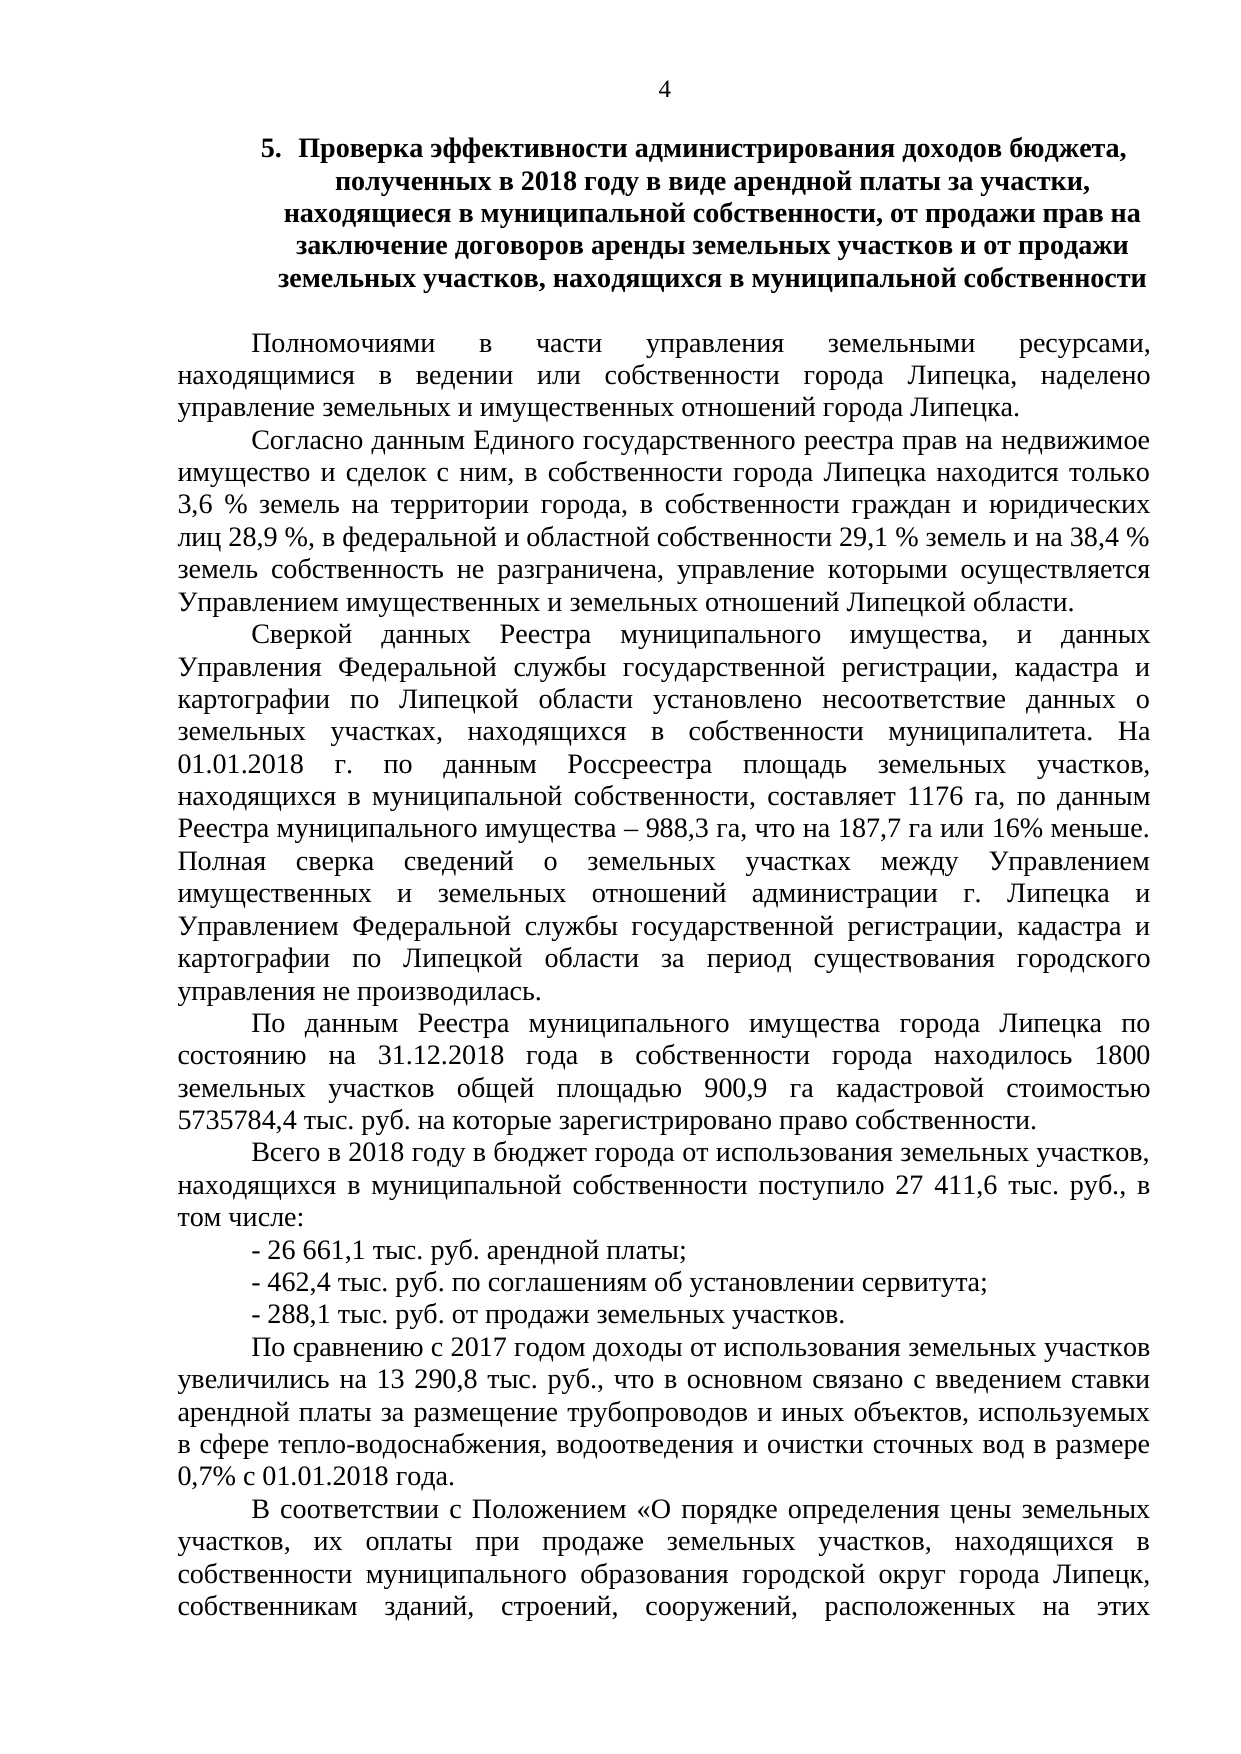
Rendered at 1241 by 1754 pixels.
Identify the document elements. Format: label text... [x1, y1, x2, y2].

text - 26 661,1 тыс. руб. арендной платы; [177, 1233, 1152, 1265]
list Проверка эффективности администрирования доходов бюджета, полученных в 2018 году в виде арендной платы за участки, находящиеся в муниципальной собственности, от продажи прав на заключение договоров аренды земельных участков и от продажи земельных участков, находящихся в муниципальной собственности [236, 131, 1152, 293]
text Всего в 2018 году в бюджет города от использования земельных участков, находящихся в муниципальной собственности поступило 27 411,6 тыс. руб., в том числе: [177, 1136, 1152, 1233]
text Согласно данным Единого государственного реестра прав на недвижимое имущество и сделок с ним, в собственности города Липецка находится только 3,6 % земель на территории города, в собственности граждан и юридических лиц 28,9 %, в федеральной и областной собственности 29,1 % земель и на 38,4 % земель собственность не разграничена, управление которыми осуществляется Управлением имущественных и земельных отношений Липецкой области. [177, 423, 1152, 617]
text - 462,4 тыс. руб. по соглашениям об установлении сервитута; [177, 1265, 1152, 1297]
text Сверкой данных Реестра муниципального имущества, и данных Управления Федеральной службы государственной регистрации, кадастра и картографии по Липецкой области установлено несоответствие данных о земельных участках, находящихся в собственности муниципалитета. На 01.01.2018 г. по данным Россреестра площадь земельных участков, находящихся в муниципальной собственности, составляет 1176 га, по данным Реестра муниципального имущества – 988,3 га, что на 187,7 га или 16% меньше. Полная сверка сведений о земельных участках между Управлением имущественных и земельных отношений администрации г. Липецка и Управлением Федеральной службы государственной регистрации, кадастра и картографии по Липецкой области за период существования городского управления не производилась. [177, 617, 1152, 1006]
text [177, 1492, 1152, 1621]
text - 288,1 тыс. руб. от продажи земельных участков. [177, 1297, 1152, 1330]
text По данным Реестра муниципального имущества города Липецка по состоянию на 31.12.2018 года в собственности города находилось 1800 земельных участков общей площадью 900,9 га кадастровой стоимостью 5735784,4 тыс. руб. на которые зарегистрировано право собственности. [177, 1006, 1152, 1136]
text По сравнению с 2017 годом доходы от использования земельных участков увеличились на 13 290,8 тыс. руб., что в основном связано с введением ставки арендной платы за размещение трубопроводов и иных объектов, используемых в сфере тепло-водоснабжения, водоотведения и очистки сточных вод в размере 0,7% с 01.01.2018 года. [177, 1330, 1152, 1492]
text Полномочиями в части управления земельными ресурсами, находящимися в ведении или собственности города Липецка, наделено управление земельных и имущественных отношений города Липецка. [177, 326, 1152, 423]
